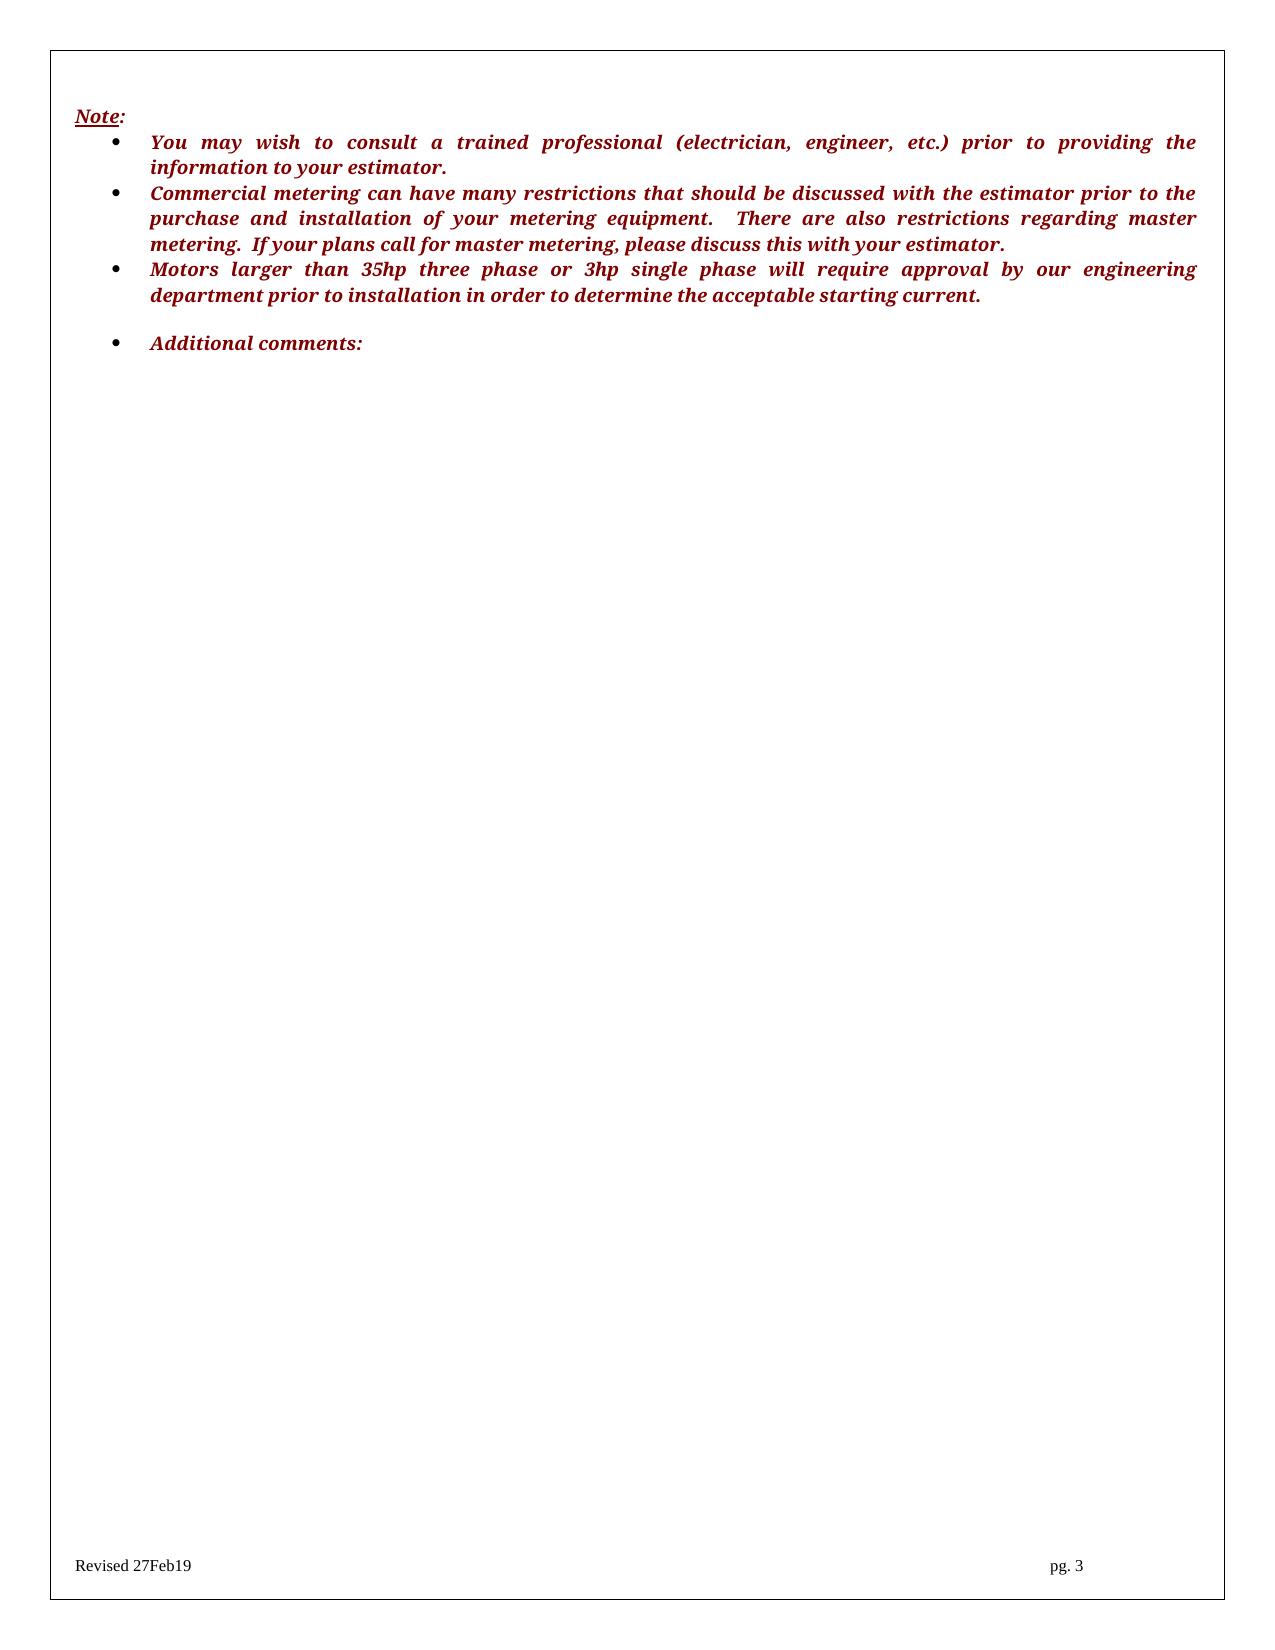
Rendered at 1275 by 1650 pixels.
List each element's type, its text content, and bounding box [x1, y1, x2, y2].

list Commercial metering can have many restrictions that should be discussed with the estimator prior to the purchase and installation of your metering equipment. There are also restrictions regarding master metering. If your plans call for master metering, please discuss this with your estimator. [112, 180, 1200, 257]
list You may wish to consult a trained professional (electrician, engineer, etc.) prior to providing the information to your estimator. [112, 129, 1200, 180]
list Motors larger than 35hp three phase or 3hp single phase will require approval by our engineering department prior to installation in order to determine the acceptable starting current. [112, 257, 1200, 308]
list Additional comments: [112, 330, 1200, 356]
text Note: [75, 103, 1200, 129]
